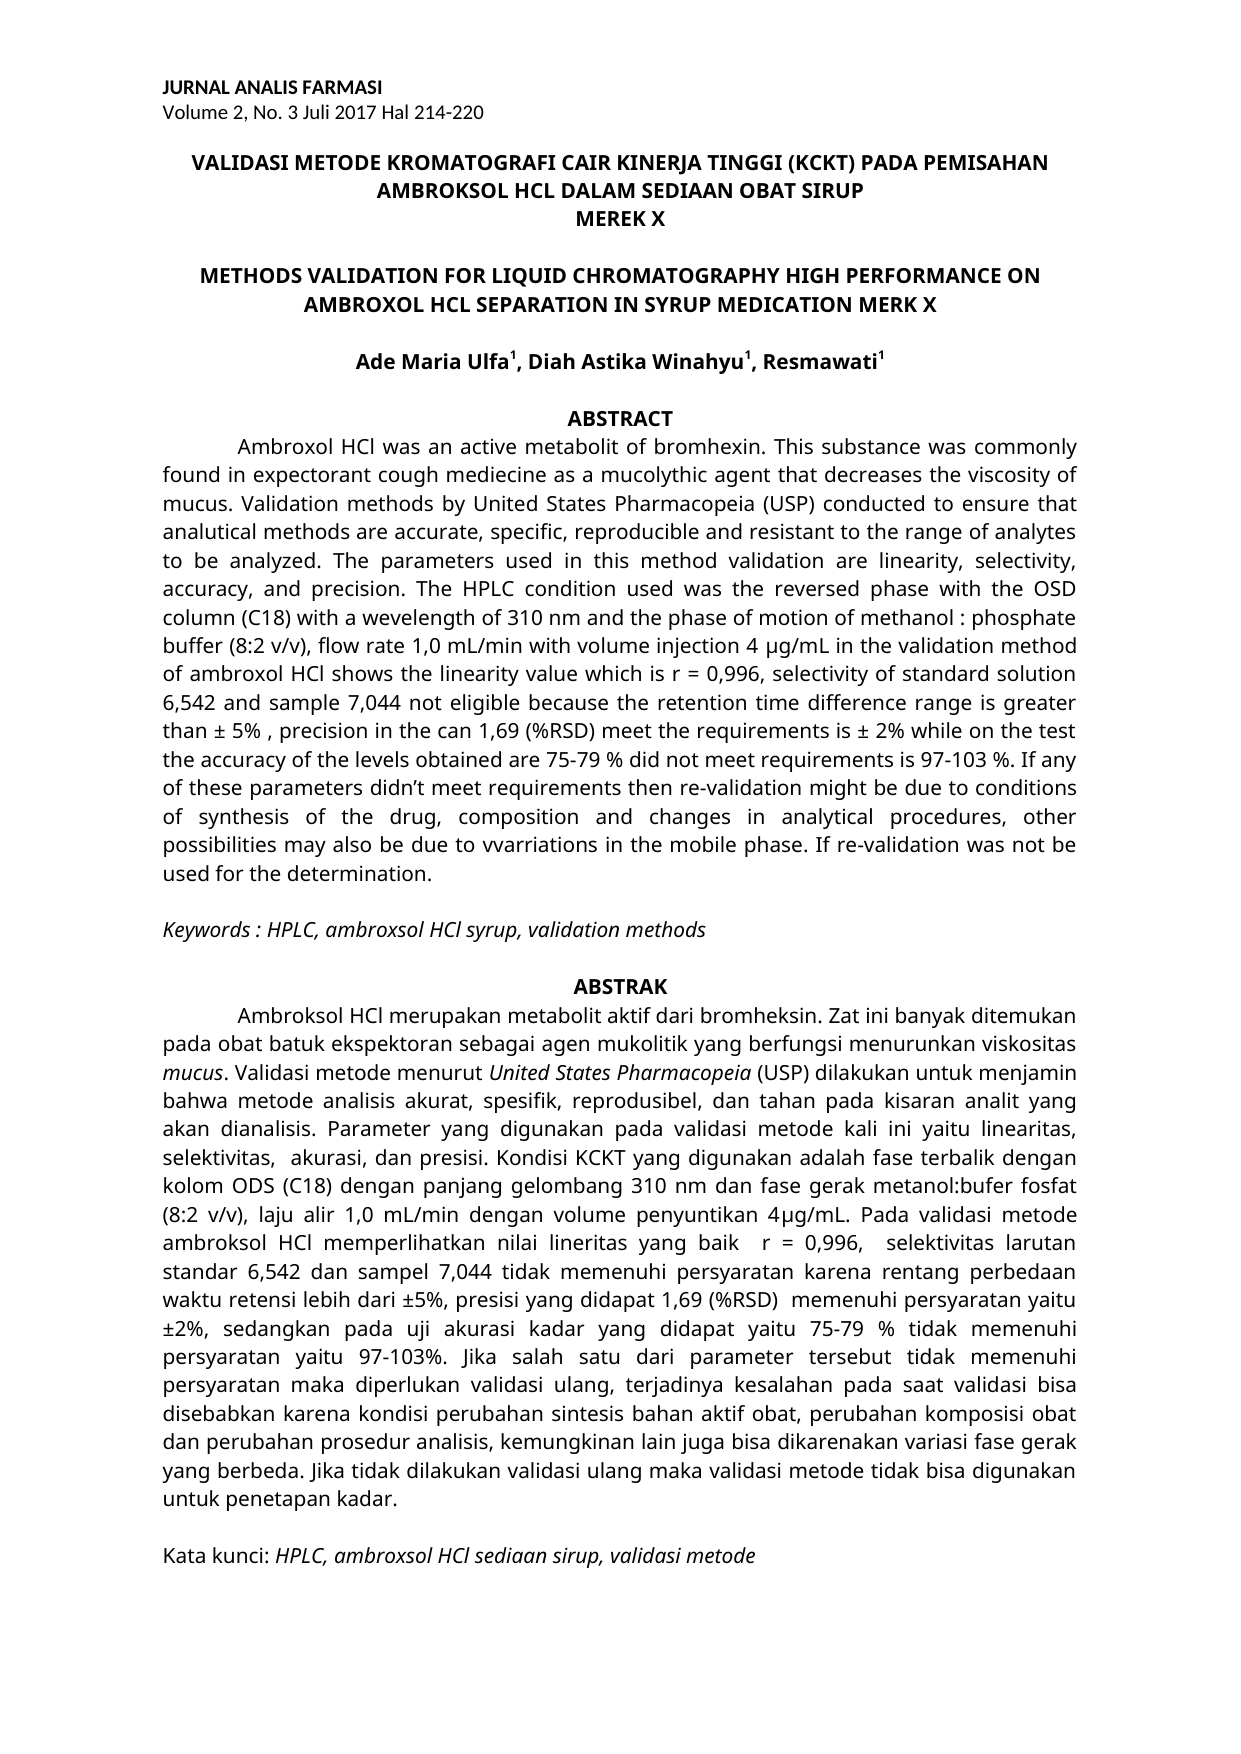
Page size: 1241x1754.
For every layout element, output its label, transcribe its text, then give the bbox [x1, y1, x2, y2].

text Ambroxol HCl was an active metabolit of bromhexin. This substance was commonly found in expectorant cough mediecine as a mucolythic agent that decreases the viscosity of mucus. Validation methods by United States Pharmacopeia (USP) conducted to ensure that analutical methods are accurate, specific, reproducible and resistant to the range of analytes to be analyzed. The parameters used in this method validation are linearity, selectivity, accuracy, and precision. The HPLC condition used was the reversed phase with the OSD column (C18) with a wevelength of 310 nm and the phase of motion of methanol : phosphate buffer (8:2 v/v), flow rate 1,0 mL/min with volume injection 4 µg/mL in the validation method of ambroxol HCl shows the linearity value which is r = 0,996, selectivity of standard solution 6,542 and sample 7,044 not eligible because the retention time difference range is greater than ± 5% , precision in the can 1,69 (%RSD) meet the requirements is ± 2% while on the test the accuracy of the levels obtained are 75-79 % did not meet requirements is 97-103 %. If any of these parameters didn’t meet requirements then re-validation might be due to conditions of synthesis of the drug, composition and changes in analytical procedures, other possibilities may also be due to vvarriations in the mobile phase. If re-validation was not be used for the determination. [162, 432, 1078, 887]
text MEREK X [162, 204, 1078, 233]
text Kata kunci: HPLC, ambroxsol HCl sediaan sirup, validasi metode [162, 1541, 1078, 1569]
text Ambroksol HCl merupakan metabolit aktif dari bromheksin. Zat ini banyak ditemukan pada obat batuk ekspektoran sebagai agen mukolitik yang berfungsi menurunkan viskositas mucus. Validasi metode menurut United States Pharmacopeia (USP) dilakukan untuk menjamin bahwa metode analisis akurat, spesifik, reprodusibel, dan tahan pada kisaran analit yang akan dianalisis. Parameter yang digunakan pada validasi metode kali ini yaitu linearitas, selektivitas, akurasi, dan presisi. Kondisi KCKT yang digunakan adalah fase terbalik dengan kolom ODS (C18) dengan panjang gelombang 310 nm dan fase gerak metanol:bufer fosfat (8:2 v/v), laju alir 1,0 mL/min dengan volume penyuntikan 4µg/mL. Pada validasi metode ambroksol HCl memperlihatkan nilai lineritas yang baik r = 0,996, selektivitas larutan standar 6,542 dan sampel 7,044 tidak memenuhi persyaratan karena rentang perbedaan waktu retensi lebih dari ±5%, presisi yang didapat 1,69 (%RSD) memenuhi persyaratan yaitu ±2%, sedangkan pada uji akurasi kadar yang didapat yaitu 75-79 % tidak memenuhi persyaratan yaitu 97-103%. Jika salah satu dari parameter tersebut tidak memenuhi persyaratan maka diperlukan validasi ulang, terjadinya kesalahan pada saat validasi bisa disebabkan karena kondisi perubahan sintesis bahan aktif obat, perubahan komposisi obat dan perubahan prosedur analisis, kemungkinan lain juga bisa dikarenakan variasi fase gerak yang berbeda. Jika tidak dilakukan validasi ulang maka validasi metode tidak bisa digunakan untuk penetapan kadar. [162, 1001, 1078, 1513]
text ABSTRAK [162, 972, 1078, 1001]
text METHODS VALIDATION FOR LIQUID CHROMATOGRAPHY HIGH PERFORMANCE ON AMBROXOL HCL SEPARATION IN SYRUP MEDICATION MERK X [162, 261, 1078, 318]
text Keywords : HPLC, ambroxsol HCl syrup, validation methods [162, 916, 1078, 944]
text Ade Maria Ulfa1, Diah Astika Winahyu1, Resmawati1 [162, 347, 1078, 375]
text ABSTRACT [162, 404, 1078, 432]
text VALIDASI METODE KROMATOGRAFI CAIR KINERJA TINGGI (KCKT) PADA PEMISAHAN AMBROKSOL HCL DALAM SEDIAAN OBAT SIRUP [162, 148, 1078, 204]
